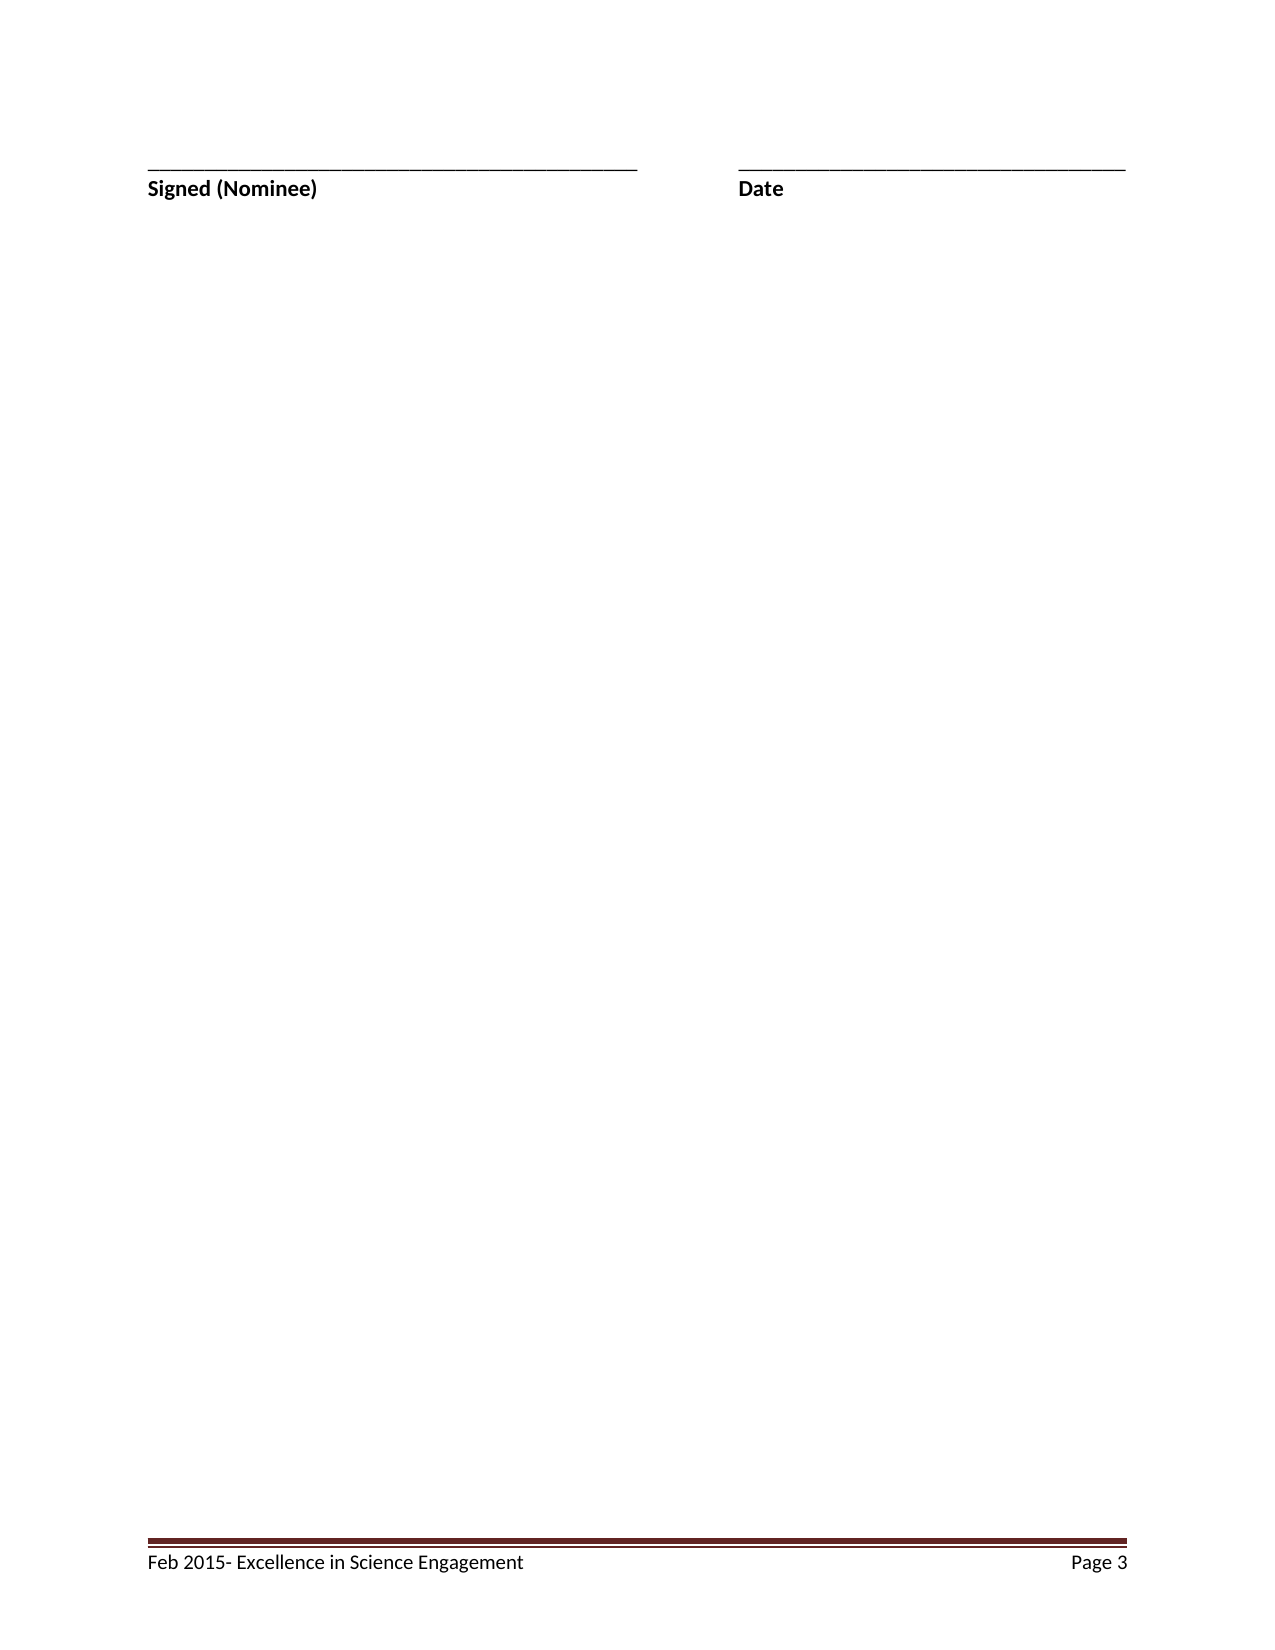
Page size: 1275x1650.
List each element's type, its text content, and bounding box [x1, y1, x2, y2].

text ___________________________________________ __________________________________ [148, 146, 1127, 174]
text Signed (Nominee) Date [148, 174, 1127, 202]
